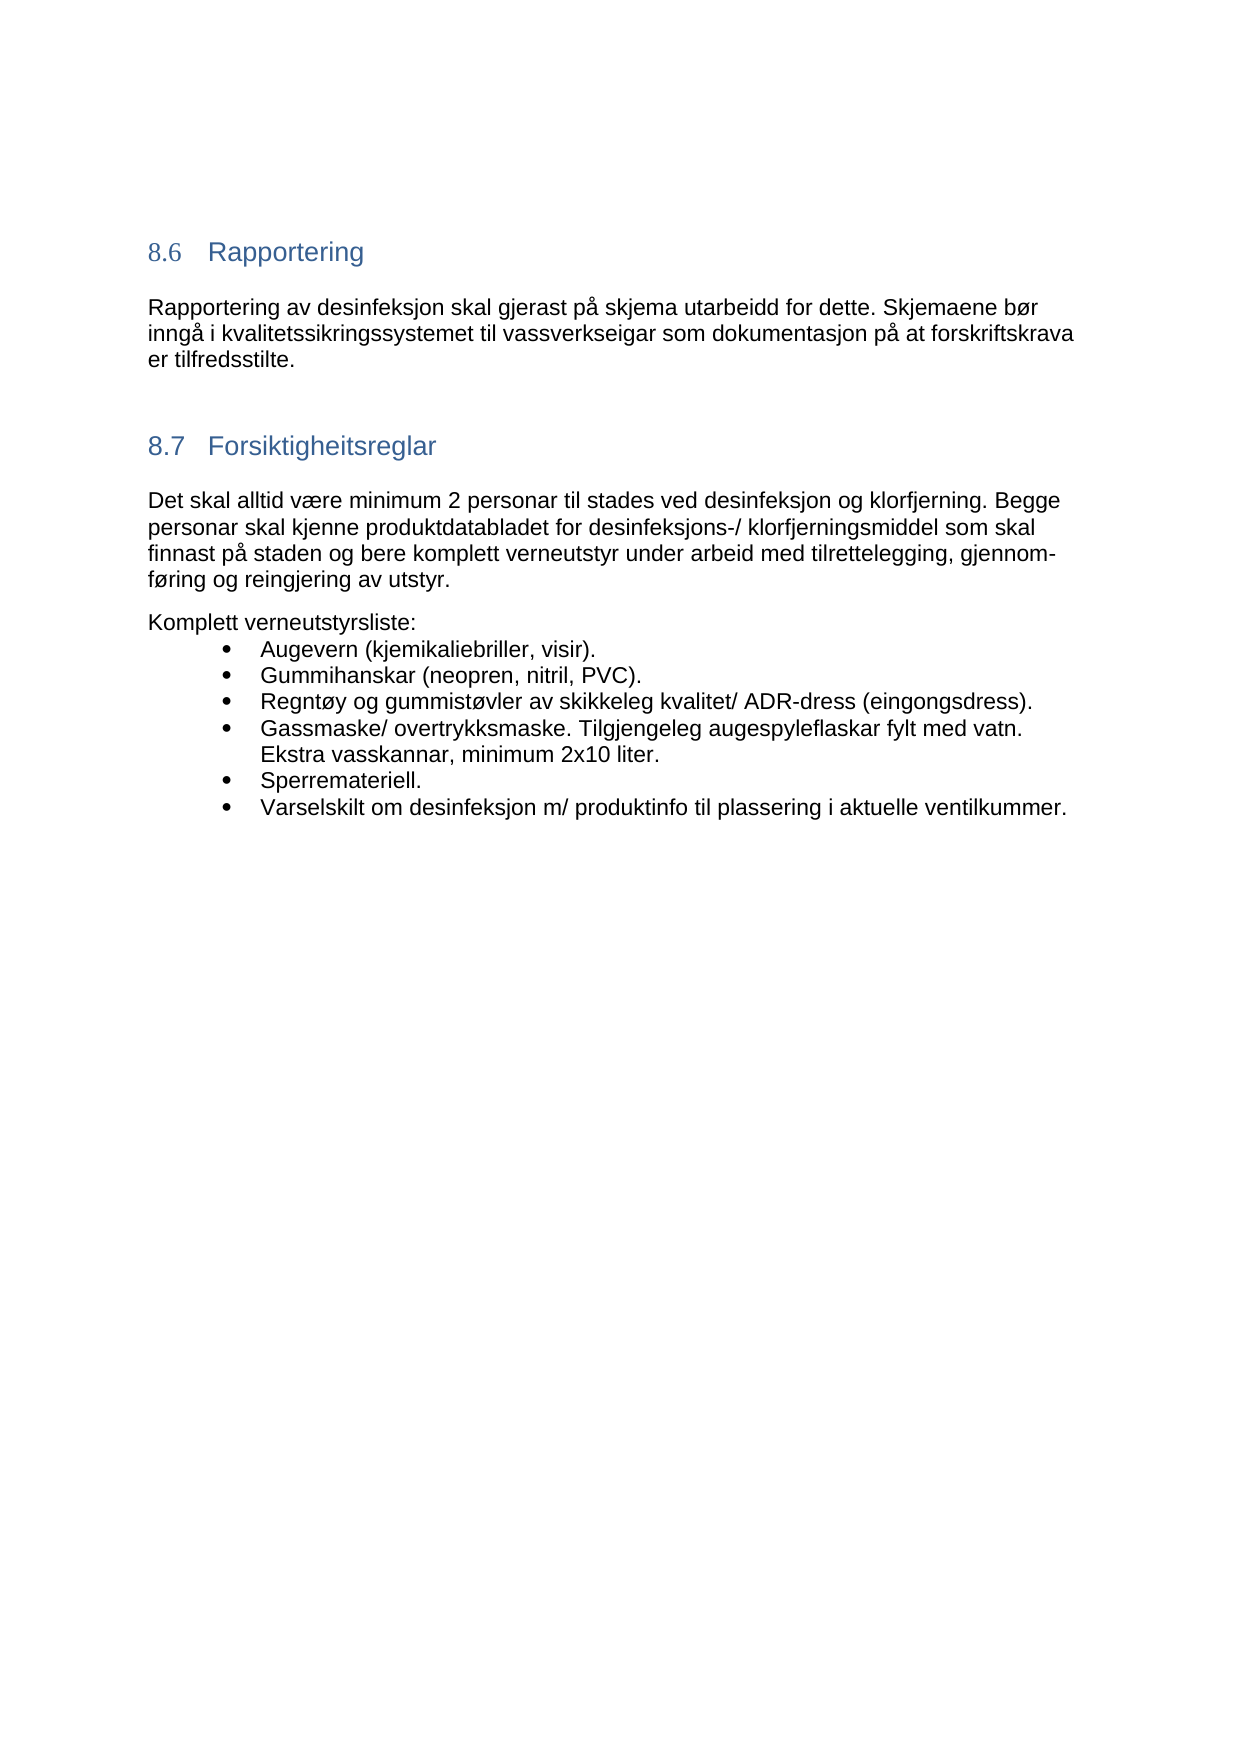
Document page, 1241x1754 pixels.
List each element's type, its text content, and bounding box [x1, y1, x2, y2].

list Gummihanskar (neopren, nitril, PVC). [223, 662, 1093, 688]
text Det skal alltid være minimum 2 personar til stades ved desinfeksjon og klorfjerning. Begge personar skal kjenne produktdatabladet for desinfeksjons-/ klorfjerningsmiddel som skal finnast på staden og bere komplett verneutstyr under arbeid med tilrettelegging, gjennomføring og reingjering av utstyr. [148, 487, 1093, 593]
list Varselskilt om desinfeksjon m/ produktinfo til plassering i aktuelle ventilkummer. [223, 794, 1093, 820]
subtitle Forsiktigheitsreglar [148, 429, 1093, 461]
list Sperremateriell. [223, 767, 1093, 794]
list Augevern (kjemikaliebriller, visir). [223, 636, 1093, 662]
text Komplett verneutstyrsliste: [148, 609, 1093, 636]
text Rapportering av desinfeksjon skal gjerast på skjema utarbeidd for dette. Skjemaene bør inngå i kvalitetssikringssystemet til vassverkseigar som dokumentasjon på at forskriftskrava er tilfredsstilte. [148, 294, 1093, 373]
list Gassmaske/ overtrykksmaske. Tilgjengeleg augespyleflaskar fylt med vatn. Ekstra vasskannar, minimum 2x10 liter. [223, 715, 1093, 767]
subtitle Rapportering [148, 236, 1093, 267]
list Regntøy og gummistøvler av skikkeleg kvalitet/ ADR-dress (eingongsdress). [223, 688, 1093, 715]
